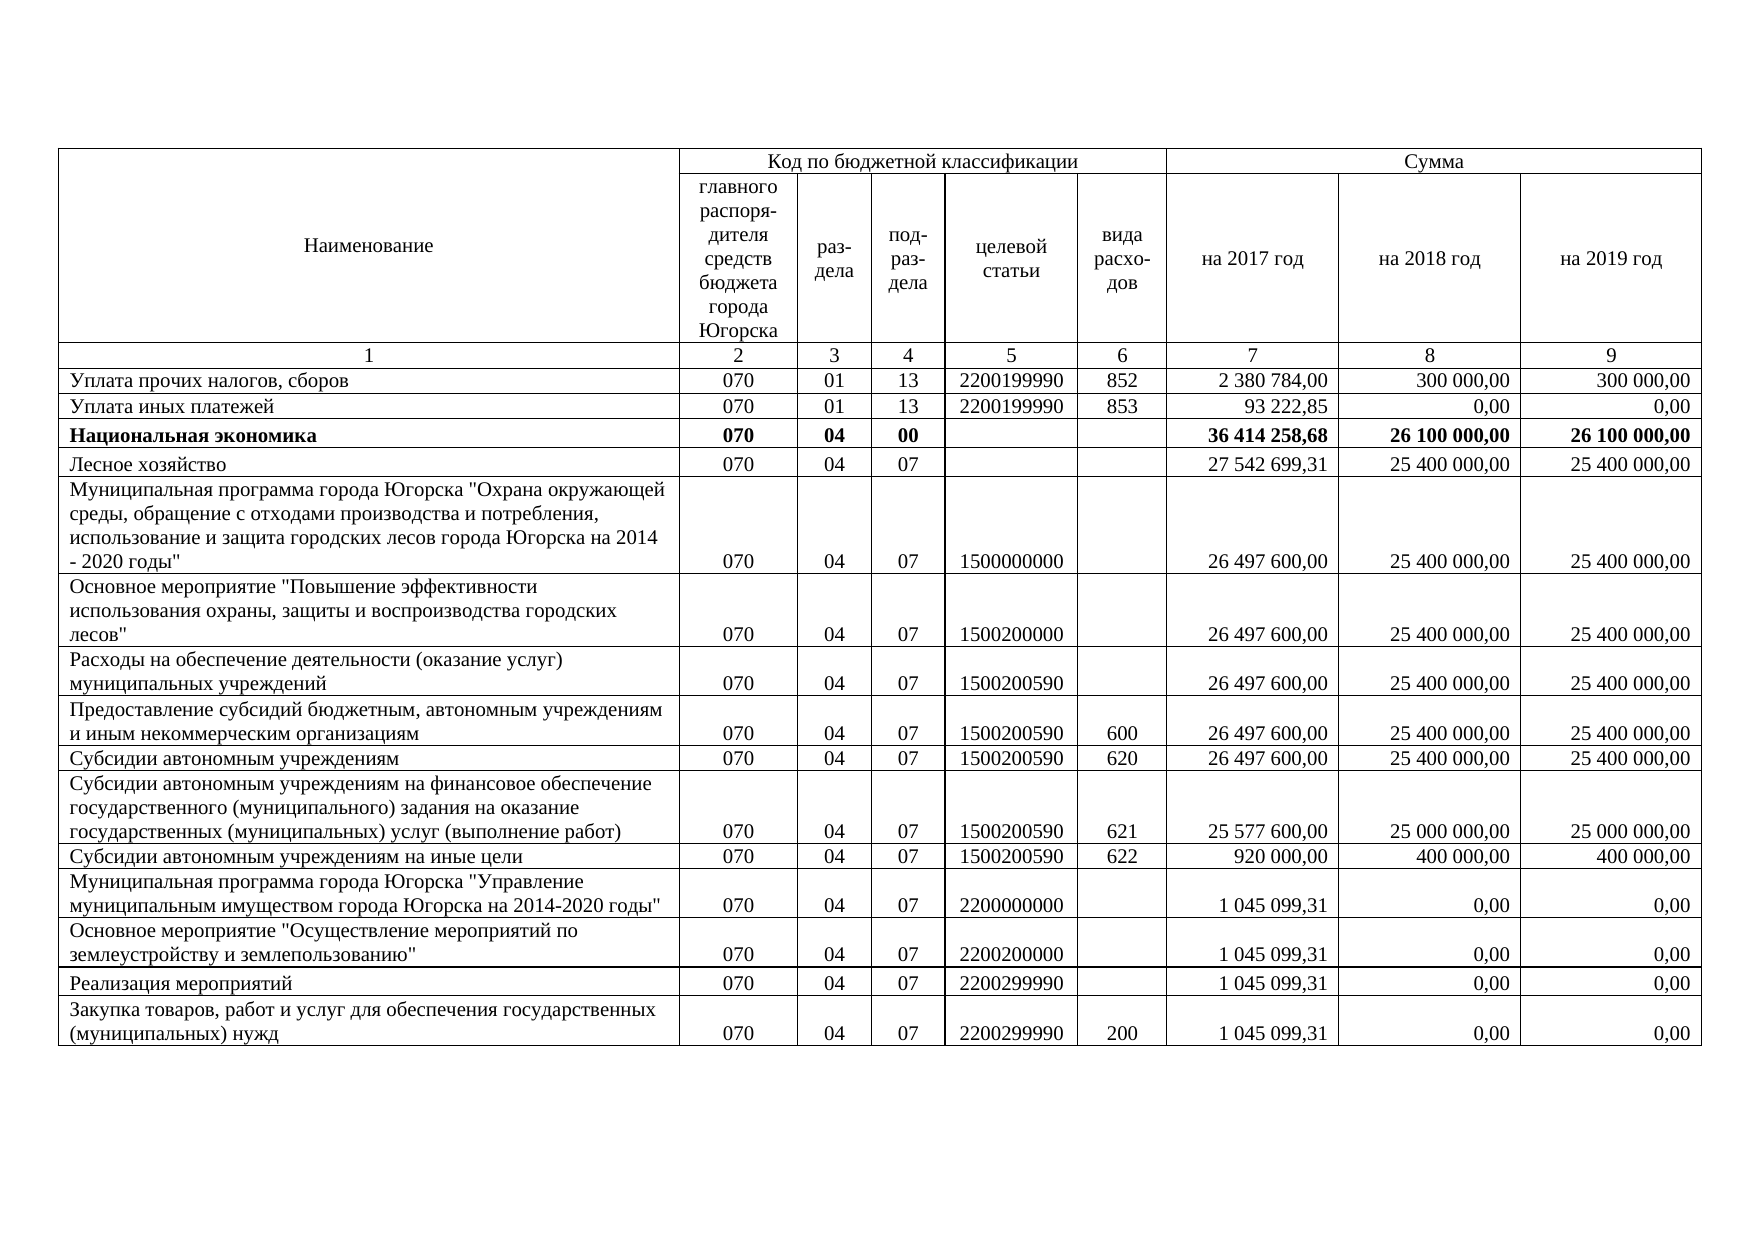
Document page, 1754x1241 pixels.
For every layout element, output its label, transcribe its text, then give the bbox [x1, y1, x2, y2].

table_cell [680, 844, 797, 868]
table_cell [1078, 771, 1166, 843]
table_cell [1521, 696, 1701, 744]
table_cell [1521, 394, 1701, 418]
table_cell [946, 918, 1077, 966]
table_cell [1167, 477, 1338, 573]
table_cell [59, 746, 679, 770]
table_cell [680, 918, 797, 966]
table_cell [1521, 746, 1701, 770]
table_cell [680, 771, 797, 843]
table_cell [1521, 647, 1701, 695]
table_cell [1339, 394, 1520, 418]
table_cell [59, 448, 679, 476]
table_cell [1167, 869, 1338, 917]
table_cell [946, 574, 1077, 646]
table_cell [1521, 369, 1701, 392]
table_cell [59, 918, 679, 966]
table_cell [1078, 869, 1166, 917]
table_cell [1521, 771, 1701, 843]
table_cell раз-дела [798, 174, 871, 342]
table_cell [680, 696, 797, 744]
table_cell 1 [59, 343, 679, 367]
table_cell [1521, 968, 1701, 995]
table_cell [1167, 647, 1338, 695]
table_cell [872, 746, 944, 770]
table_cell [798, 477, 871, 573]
table_cell 2 [680, 343, 797, 367]
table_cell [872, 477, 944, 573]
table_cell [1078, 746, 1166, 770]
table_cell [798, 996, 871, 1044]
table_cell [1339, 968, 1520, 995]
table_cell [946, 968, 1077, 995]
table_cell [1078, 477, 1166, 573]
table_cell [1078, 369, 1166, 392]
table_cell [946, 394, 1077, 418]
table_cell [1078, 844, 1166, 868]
table_cell 3 [798, 343, 871, 367]
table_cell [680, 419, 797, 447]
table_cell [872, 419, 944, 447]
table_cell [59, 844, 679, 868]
table_cell целевой статьи [946, 174, 1077, 342]
table_cell 5 [946, 343, 1077, 367]
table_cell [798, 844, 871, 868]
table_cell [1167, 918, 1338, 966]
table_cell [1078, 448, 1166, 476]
table_cell под-раз-дела [872, 174, 944, 342]
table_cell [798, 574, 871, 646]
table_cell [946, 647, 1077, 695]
table_cell 9 [1521, 343, 1701, 367]
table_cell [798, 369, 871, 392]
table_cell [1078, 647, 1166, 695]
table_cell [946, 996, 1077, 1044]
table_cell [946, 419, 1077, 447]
table_header Код по бюджетной классификации [680, 149, 1166, 173]
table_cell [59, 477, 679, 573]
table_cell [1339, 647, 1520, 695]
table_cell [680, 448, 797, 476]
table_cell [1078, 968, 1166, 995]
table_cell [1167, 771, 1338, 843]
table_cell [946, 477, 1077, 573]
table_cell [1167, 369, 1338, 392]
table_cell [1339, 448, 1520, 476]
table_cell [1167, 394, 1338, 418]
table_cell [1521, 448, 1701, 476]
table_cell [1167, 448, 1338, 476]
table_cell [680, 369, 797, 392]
table_cell на 2017 год [1167, 174, 1338, 342]
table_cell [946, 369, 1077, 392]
table_header Сумма [1167, 149, 1701, 173]
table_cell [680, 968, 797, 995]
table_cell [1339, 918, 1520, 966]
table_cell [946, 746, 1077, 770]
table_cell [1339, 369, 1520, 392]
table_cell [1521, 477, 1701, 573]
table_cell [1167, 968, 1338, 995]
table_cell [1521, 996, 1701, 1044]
table_header Наименование [59, 149, 679, 342]
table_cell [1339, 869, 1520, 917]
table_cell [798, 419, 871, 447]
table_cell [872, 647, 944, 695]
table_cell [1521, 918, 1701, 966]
table_cell вида расхо-дов [1078, 174, 1166, 342]
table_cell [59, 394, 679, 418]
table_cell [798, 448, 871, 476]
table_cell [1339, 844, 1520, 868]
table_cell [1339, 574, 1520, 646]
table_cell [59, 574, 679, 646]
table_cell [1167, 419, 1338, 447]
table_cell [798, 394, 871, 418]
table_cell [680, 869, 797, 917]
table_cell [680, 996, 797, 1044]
table_cell главного распоря-дителя средств бюджета города Югорска [680, 174, 797, 342]
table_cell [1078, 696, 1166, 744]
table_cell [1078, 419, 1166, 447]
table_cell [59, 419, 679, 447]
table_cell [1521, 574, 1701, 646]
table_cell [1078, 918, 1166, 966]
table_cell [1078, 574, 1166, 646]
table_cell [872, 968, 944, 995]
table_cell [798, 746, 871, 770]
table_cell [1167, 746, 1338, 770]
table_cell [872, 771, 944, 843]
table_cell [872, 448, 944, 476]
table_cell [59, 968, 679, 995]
table_cell 7 [1167, 343, 1338, 367]
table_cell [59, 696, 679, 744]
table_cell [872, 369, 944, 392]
table_cell 8 [1339, 343, 1520, 367]
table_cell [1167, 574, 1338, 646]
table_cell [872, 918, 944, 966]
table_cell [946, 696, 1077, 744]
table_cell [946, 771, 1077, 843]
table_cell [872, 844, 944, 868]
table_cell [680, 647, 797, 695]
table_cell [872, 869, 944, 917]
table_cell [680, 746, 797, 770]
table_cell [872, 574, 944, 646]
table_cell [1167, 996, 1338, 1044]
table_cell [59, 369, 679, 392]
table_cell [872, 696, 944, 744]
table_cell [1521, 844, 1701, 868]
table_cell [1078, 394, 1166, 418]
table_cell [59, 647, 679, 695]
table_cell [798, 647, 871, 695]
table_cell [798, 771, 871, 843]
table_cell 4 [872, 343, 944, 367]
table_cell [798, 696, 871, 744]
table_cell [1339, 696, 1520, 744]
table_cell на 2019 год [1521, 174, 1701, 342]
table_cell 6 [1078, 343, 1166, 367]
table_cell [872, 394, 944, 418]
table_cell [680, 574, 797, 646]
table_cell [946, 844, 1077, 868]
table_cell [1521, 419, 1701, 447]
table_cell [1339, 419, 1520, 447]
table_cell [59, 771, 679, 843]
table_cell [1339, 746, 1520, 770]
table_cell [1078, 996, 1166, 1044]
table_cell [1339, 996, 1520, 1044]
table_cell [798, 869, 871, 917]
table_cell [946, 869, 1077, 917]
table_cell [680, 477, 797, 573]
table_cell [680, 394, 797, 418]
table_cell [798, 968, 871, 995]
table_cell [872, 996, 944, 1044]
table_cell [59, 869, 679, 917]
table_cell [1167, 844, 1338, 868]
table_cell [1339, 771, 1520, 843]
table_cell на 2018 год [1339, 174, 1520, 342]
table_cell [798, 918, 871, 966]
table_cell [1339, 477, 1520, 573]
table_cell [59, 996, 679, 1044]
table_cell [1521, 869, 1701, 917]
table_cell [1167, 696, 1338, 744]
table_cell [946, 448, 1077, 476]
